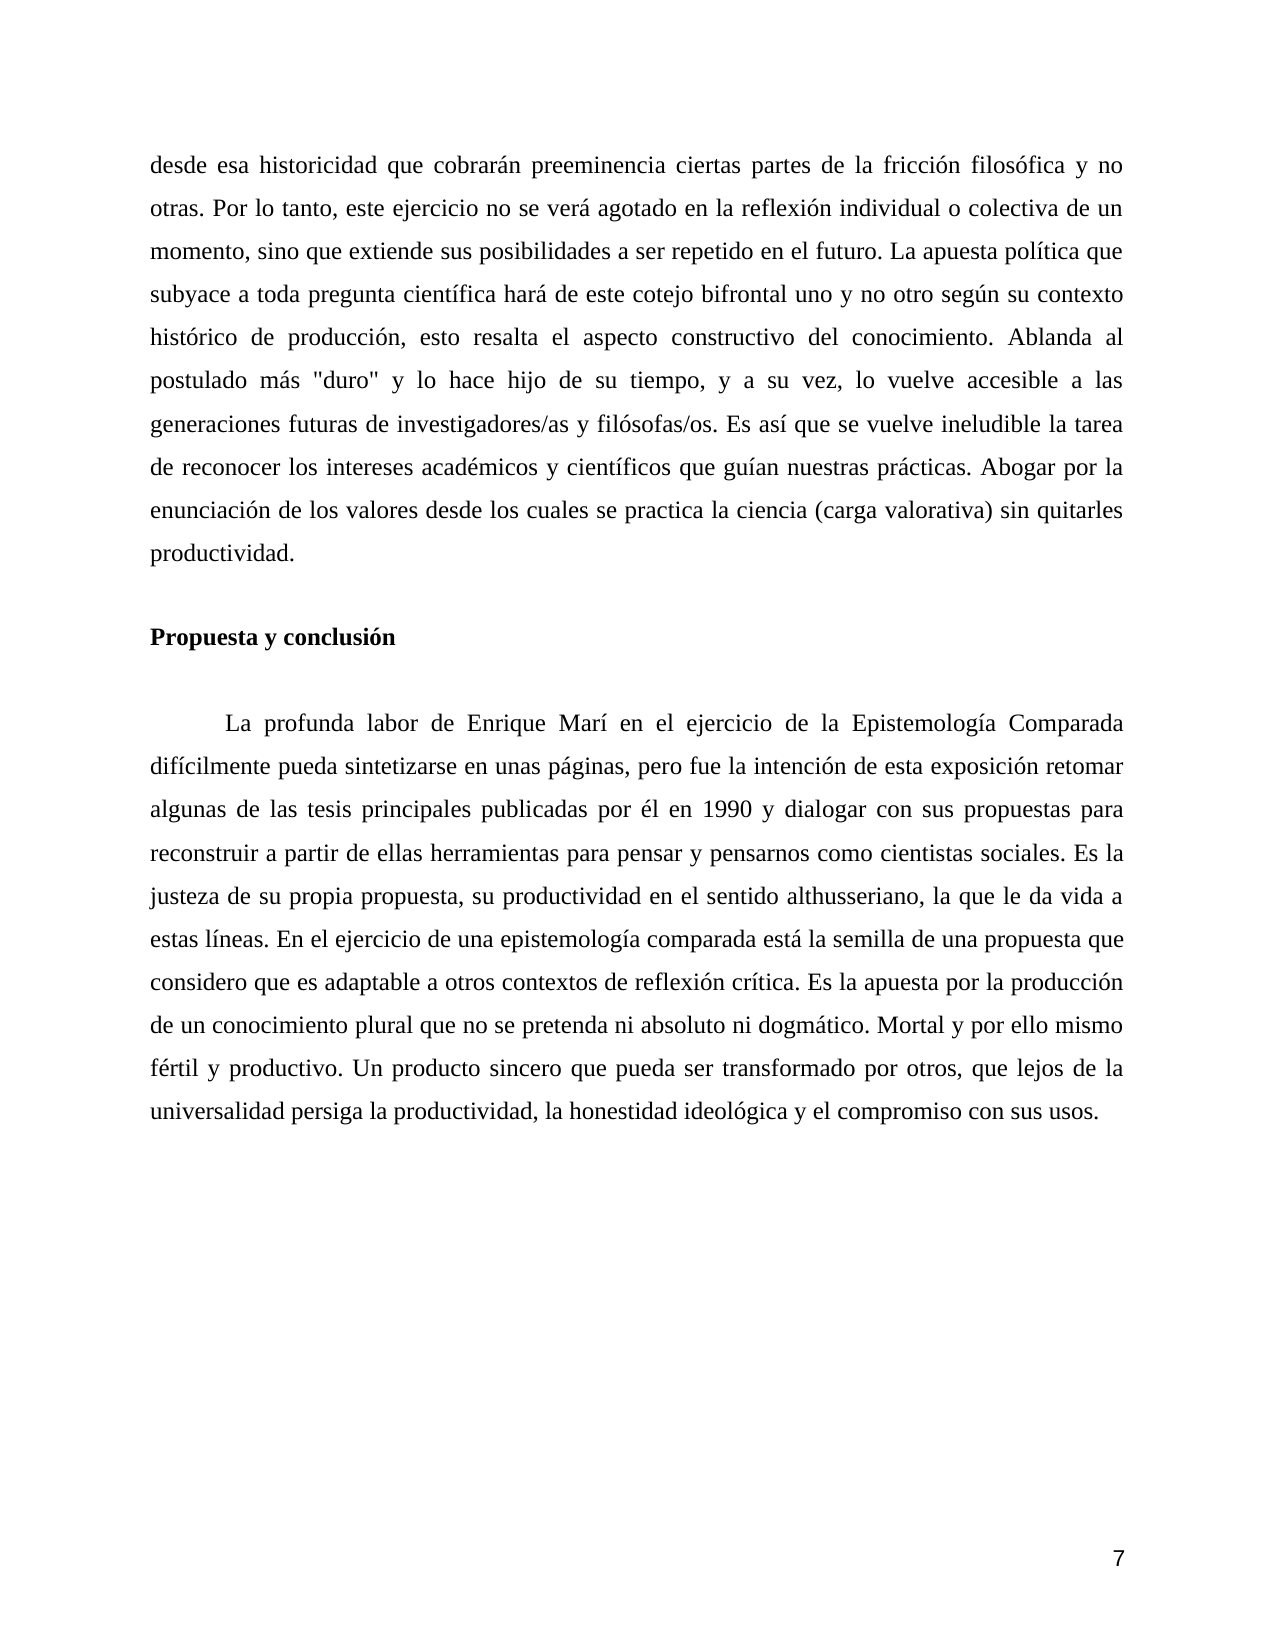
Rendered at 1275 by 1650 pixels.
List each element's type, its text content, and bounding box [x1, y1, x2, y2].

text Propuesta y conclusión [150, 622, 1125, 651]
text La profunda labor de Enrique Marí en el ejercicio de la Epistemología Comparada difícilmente pueda sintetizarse en unas páginas, pero fue la intención de esta exposición retomar algunas de las tesis principales publicadas por él en 1990 y dialogar con sus propuestas para reconstruir a partir de ellas herramientas para pensar y pensarnos como cientistas sociales. Es la justeza de su propia propuesta, su productividad en el sentido althusseriano, la que le da vida a estas líneas. En el ejercicio de una epistemología comparada está la semilla de una propuesta que considero que es adaptable a otros contextos de reflexión crítica. Es la apuesta por la producción de un conocimiento plural que no se pretenda ni absoluto ni dogmático. Mortal y por ello mismo fértil y productivo. Un producto sincero que pueda ser transformado por otros, que lejos de la universalidad persiga la productividad, la honestidad ideológica y el compromiso con sus usos. [150, 708, 1125, 1125]
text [150, 150, 1125, 567]
